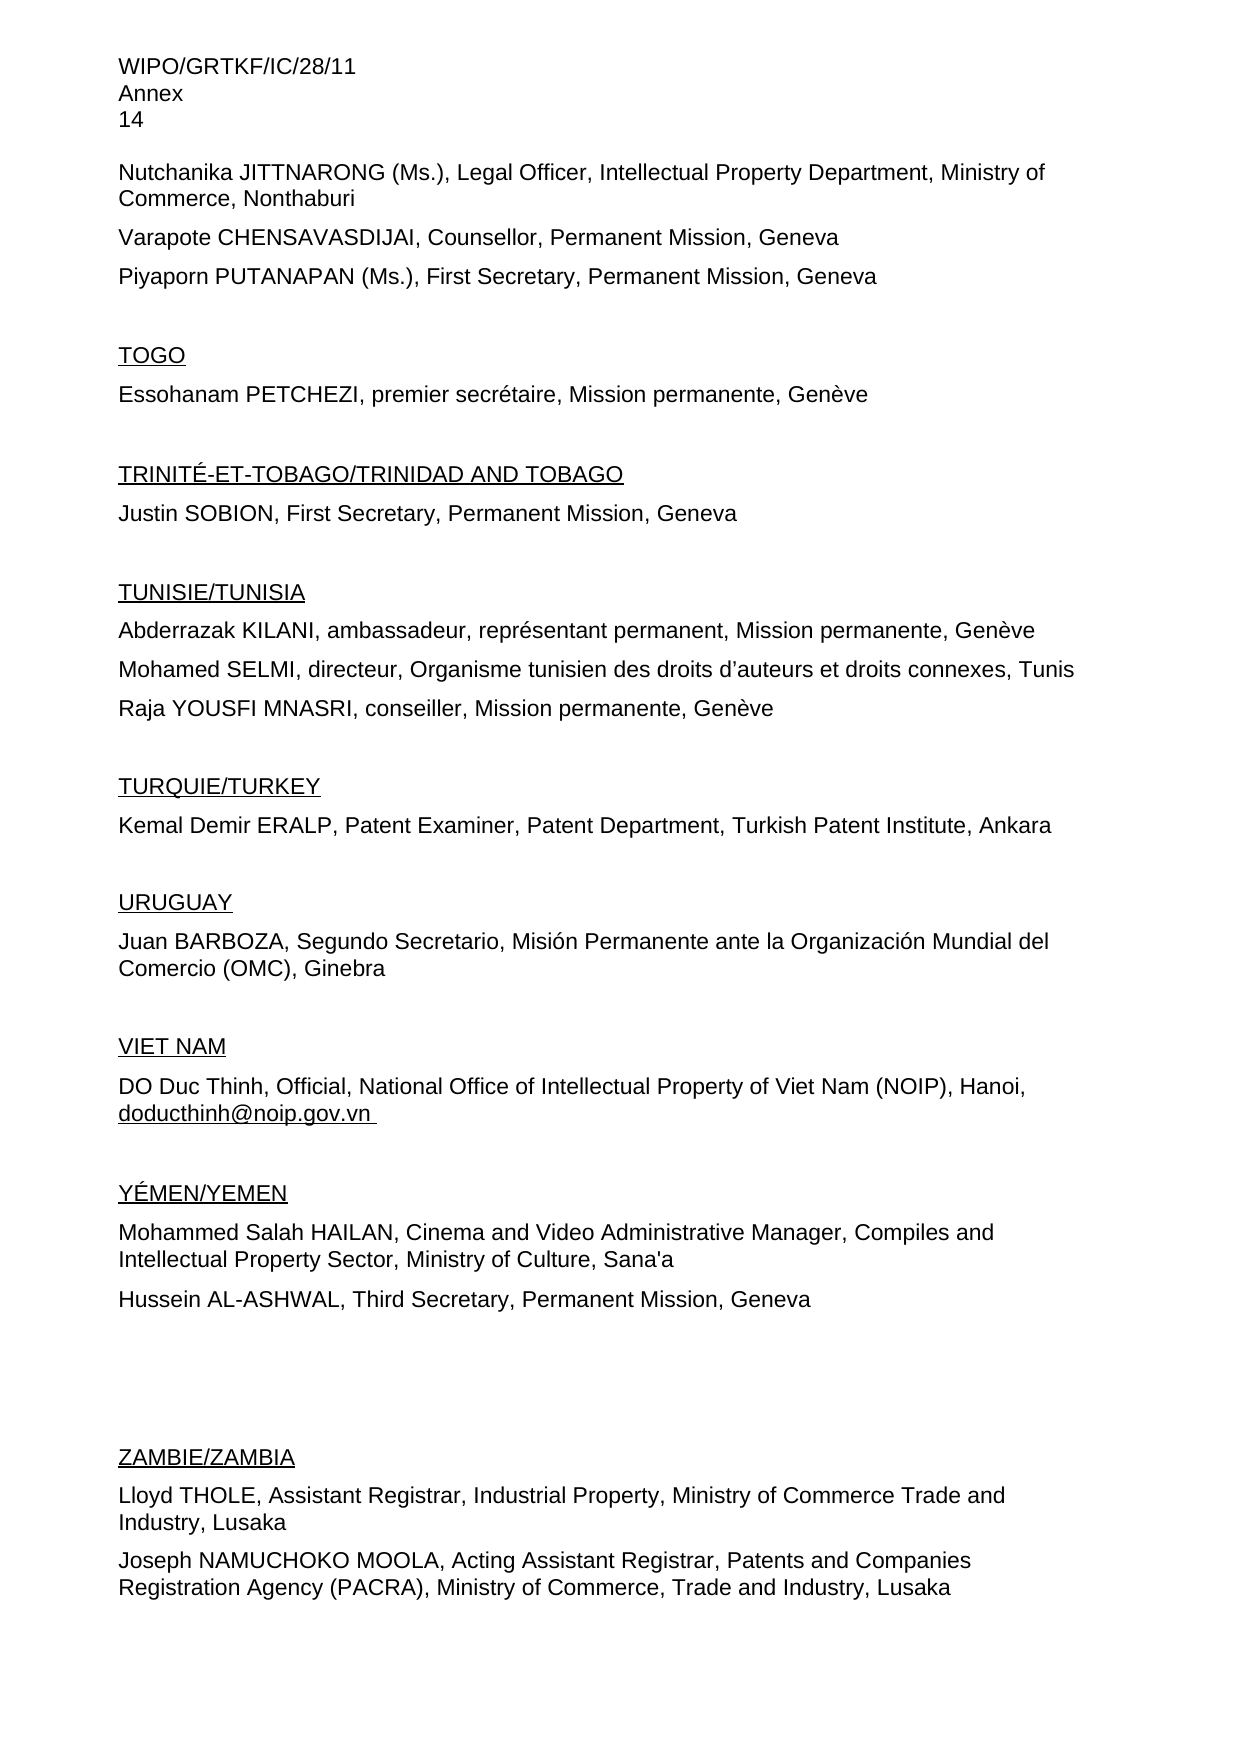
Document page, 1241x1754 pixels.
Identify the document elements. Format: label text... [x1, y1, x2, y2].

text Justin SOBION, First Secretary, Permanent Mission, Geneva [118, 499, 1092, 526]
text Raja YOUSFI MNASRI, conseiller, Mission permanente, Genève [118, 695, 1092, 721]
text TURQUIE/TURKEY [118, 773, 1092, 799]
text Mohammed Salah HAILAN, Cinema and Video Administrative Manager, Compiles and Intellectual Property Sector, Ministry of Culture, Sana'a [118, 1218, 1092, 1273]
text URUGUAY [118, 889, 1092, 916]
text Kemal Demir ERALP, Patent Examiner, Patent Department, Turkish Patent Institute, Ankara [118, 812, 1092, 838]
text Hussein AL-ASHWAL, Third Secretary, Permanent Mission, Geneva [118, 1285, 1092, 1312]
text TOGO [118, 341, 1092, 368]
text Mohamed SELMI, directeur, Organisme tunisien des droits d’auteurs et droits connexes, Tunis [118, 656, 1092, 683]
text TUNISIE/TUNISIA [118, 578, 1092, 605]
text Joseph NAMUCHOKO MOOLA, Acting Assistant Registrar, Patents and Companies Registration Agency (PACRA), Ministry of Commerce, Trade and Industry, Lusaka [118, 1547, 1092, 1600]
text TRINITÉ-ET-TOBAGO/TRINIDAD AND TOBAGO [118, 460, 1092, 487]
text VIET NAM [118, 1033, 1092, 1060]
text Varapote CHENSAVASDIJAI, Counsellor, Permanent Mission, Geneva [118, 224, 1092, 250]
text DO Duc Thinh, Official, National Office of Intellectual Property of Viet Nam (NOIP), Hanoi, doducthinh@noip.gov.vn [118, 1073, 1092, 1127]
text Abderrazak KILANI, ambassadeur, représentant permanent, Mission permanente, Genève [118, 617, 1092, 644]
text Lloyd THOLE, Assistant Registrar, Industrial Property, Ministry of Commerce Trade and Industry, Lusaka [118, 1482, 1092, 1535]
text Nutchanika JITTNARONG (Ms.), Legal Officer, Intellectual Property Department, Ministry of Commerce, Nonthaburi [118, 158, 1092, 211]
text Juan BARBOZA, Segundo Secretario, Misión Permanente ante la Organización Mundial del Comercio (OMC), Ginebra [118, 928, 1092, 981]
text YÉMEN/YEMEN [118, 1179, 1092, 1206]
text Piyaporn PUTANAPAN (Ms.), First Secretary, Permanent Mission, Geneva [118, 263, 1092, 289]
text ZAMBIE/ZAMBIA [118, 1443, 1092, 1470]
text Essohanam PETCHEZI, premier secrétaire, Mission permanente, Genève [118, 381, 1092, 408]
